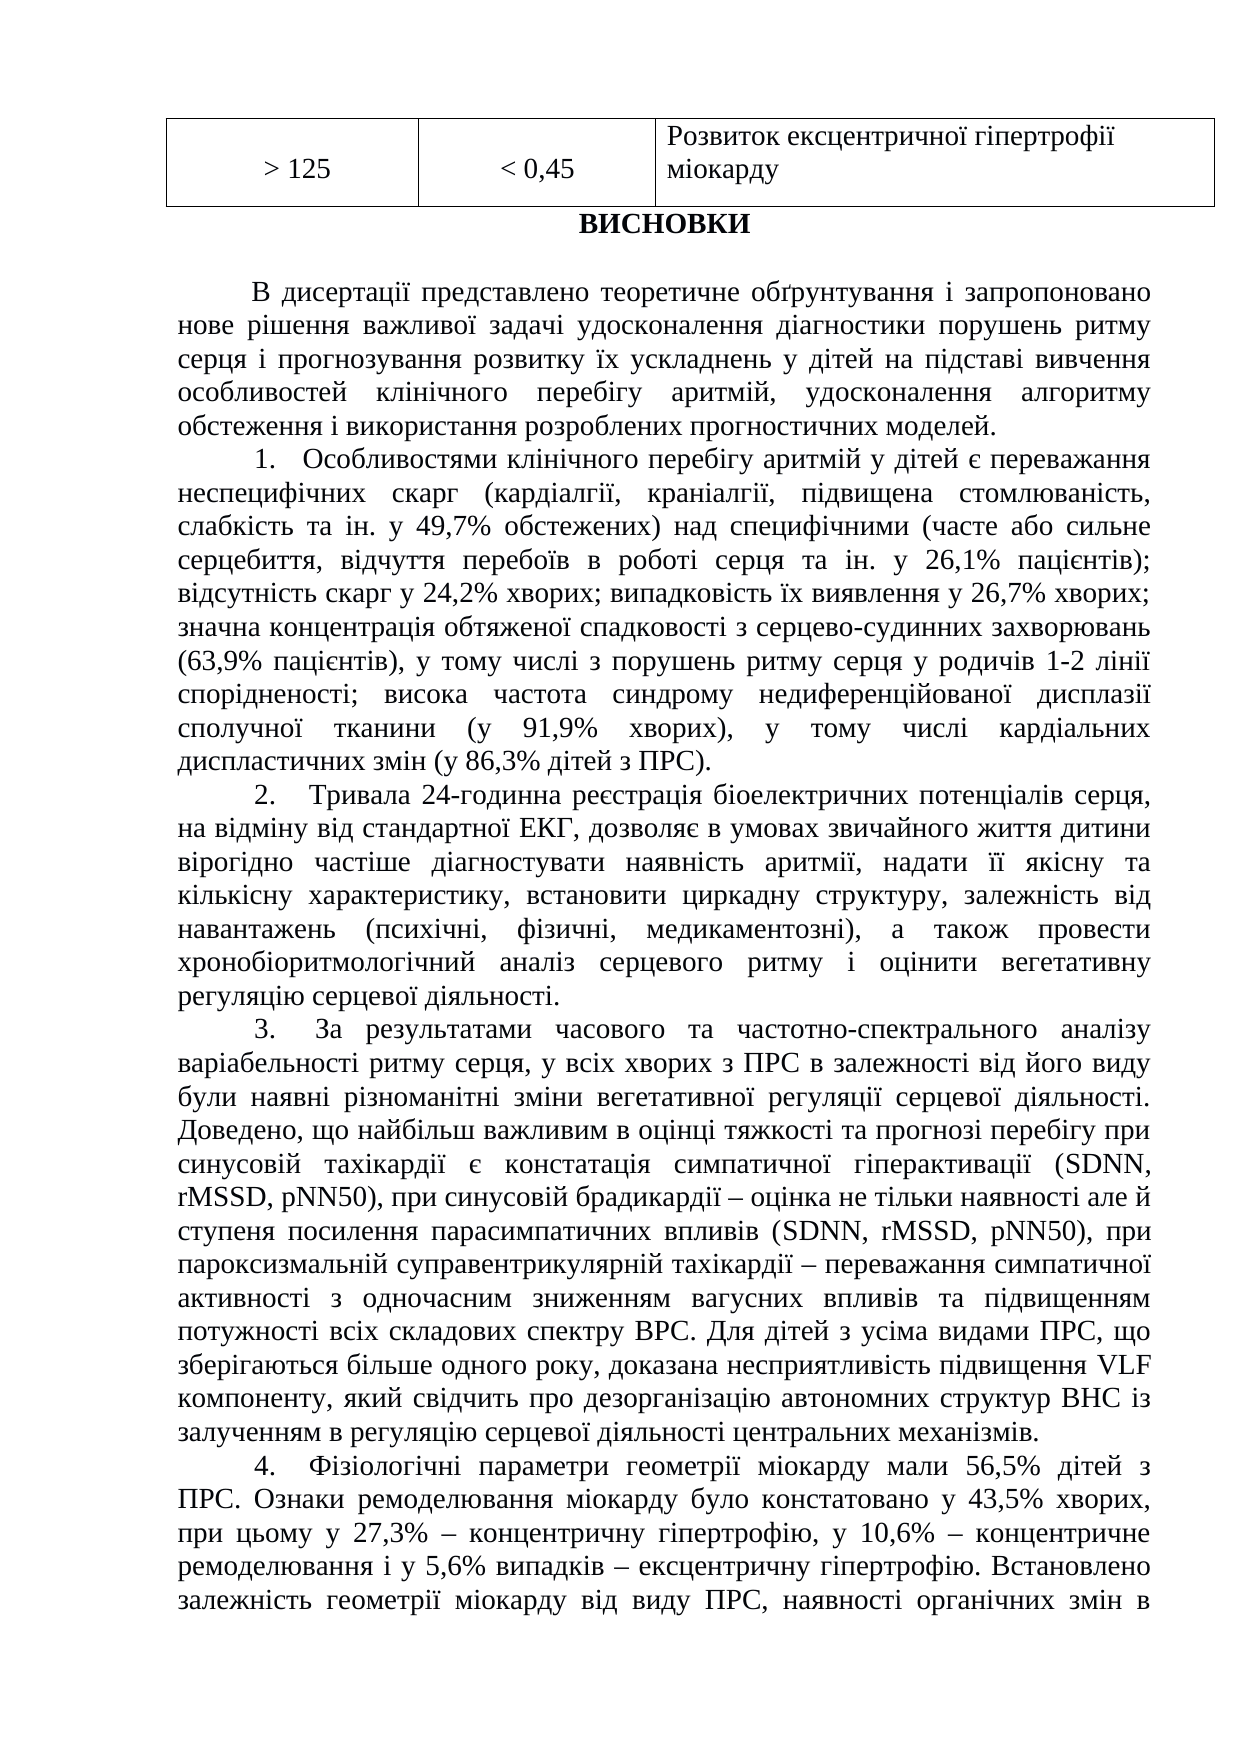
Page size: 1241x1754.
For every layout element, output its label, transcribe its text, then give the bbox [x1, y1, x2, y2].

list Тривала 24-годинна реєстрація біоелектричних потенціалів серця, на відміну від стандартної ЕКГ, дозволяє в умовах звичайного життя дитини вірогідно частіше діагностувати наявність аритмії, надати її якісну та кількісну характеристику, встановити циркадну структуру, залежність від навантажень (психічні, фізичні, медикаментозні), а також провести хронобіоритмологічний аналіз серцевого ритму і оцінити вегетативну регуляцію серцевої діяльності. [177, 777, 1152, 1012]
table_cell Розвиток ексцентричної гіпертрофії міокарду [656, 119, 1214, 206]
list За результатами часового та частотно-спектрального аналізу варіабельності ритму серця, у всіх хворих з ПРС в залежності від його виду були наявні різноманітні зміни вегетативної регуляції серцевої діяльності. Доведено, що найбільш важливим в оцінці тяжкості та прогнозі перебігу при синусовій тахікардії є констатація симпатичної гіперактивації (SDNN, rMSSD, pNN50), при синусовій брадикардії – оцінка не тільки наявності але й ступеня посилення парасимпатичних впливів (SDNN, rMSSD, pNN50), при пароксизмальній суправентрикулярній тахікардії – переважання симпатичної активності з одночасним зниженням вагусних впливів та підвищенням потужності всіх складових спектру ВРС. Для дітей з усіма видами ПРС, що зберігаються більше одного року, доказана несприятливість підвищення VLF компоненту, який свідчить про дезорганізацію автономних структур ВНС із залученням в регуляцію серцевої діяльності центральних механізмів. [177, 1012, 1152, 1448]
table_cell < 0,45 [419, 119, 655, 206]
table_cell > 125 [167, 119, 418, 206]
text В дисертації представлено теоретичне обґрунтування і запропоновано нове рішення важливої задачі удосконалення діагностики порушень ритму серця і прогнозування розвитку їх ускладнень у дітей на підставі вивчення особливостей клінічного перебігу аритмій, удосконалення алгоритму обстеження і використання розроблених прогностичних моделей. [177, 274, 1152, 441]
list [177, 1448, 1152, 1615]
text ВИСНОВКИ [177, 207, 1152, 240]
list Особливостями клінічного перебігу аритмій у дітей є переважання неспецифічних скарг (кардіалгії, краніалгії, підвищена стомлюваність, слабкість та ін. у 49,7% обстежених) над специфічними (часте або сильне серцебиття, відчуття перебоїв в роботі серця та ін. у 26,1% пацієнтів); відсутність скарг у 24,2% хворих; випадковість їх виявлення у 26,7% хворих; значна концентрація обтяженої спадковості з серцево-судинних захворювань (63,9% пацієнтів), у тому числі з порушень ритму серця у родичів 1-2 лінії спорідненості; висока частота синдрому недиференційованої дисплазії сполучної тканини (у 91,9% хворих), у тому числі кардіальних диспластичних змін (у 86,3% дітей з ПРС). [177, 441, 1152, 777]
